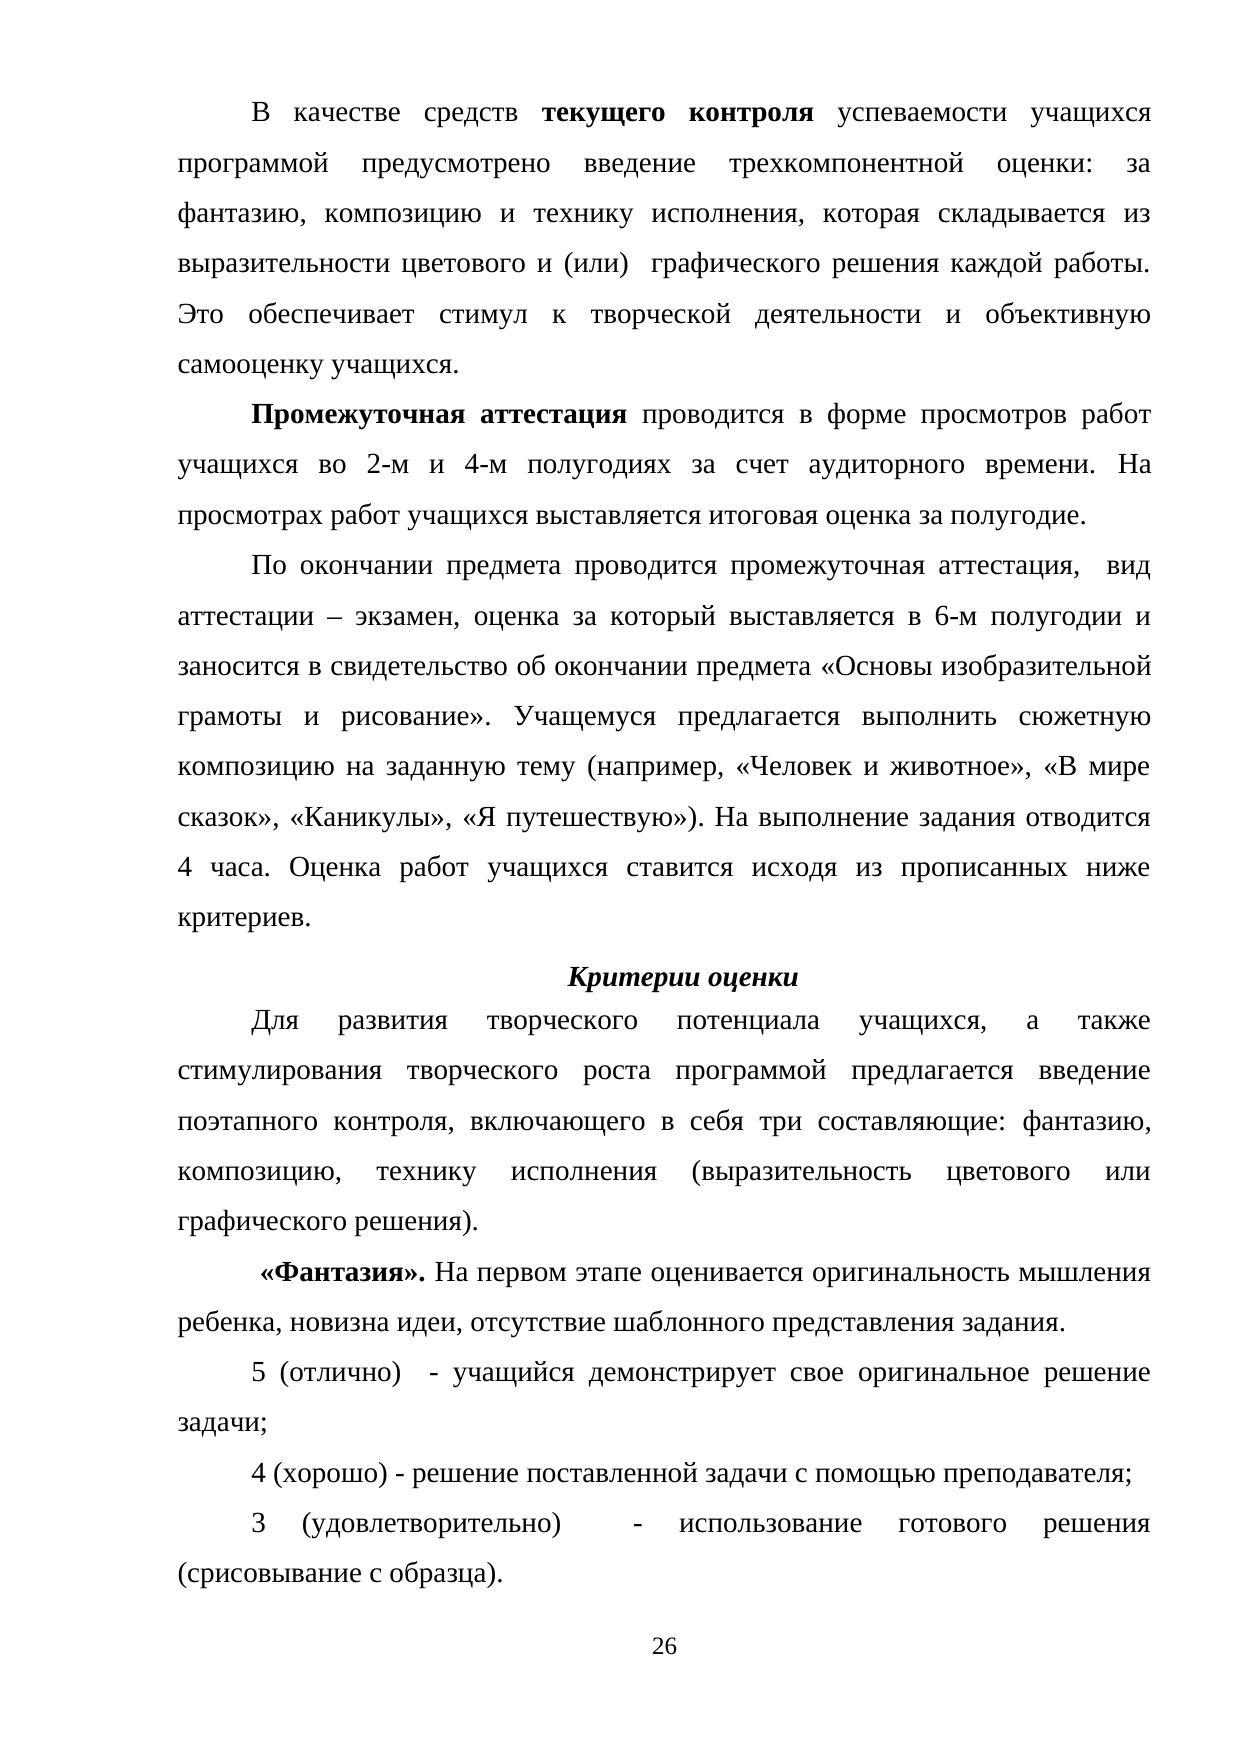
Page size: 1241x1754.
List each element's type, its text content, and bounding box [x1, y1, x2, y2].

text Промежуточная аттестация проводится в форме просмотров работ учащихся во 2-м и 4-м полугодиях за счет аудиторного времени. На просмотрах работ учащихся выставляется итоговая оценка за полугодие. [177, 396, 1152, 531]
text Критерии оценки [177, 959, 1152, 993]
text 4 (хорошо) - решение поставленной задачи с помощью преподавателя; [177, 1455, 1152, 1488]
text Для развития творческого потенциала учащихся, а также стимулирования творческого роста программой предлагается введение поэтапного контроля, включающего в себя три составляющие: фантазию, композицию, технику исполнения (выразительность цветового или графического решения). [177, 1002, 1152, 1237]
text По окончании предмета проводится промежуточная аттестация, вид аттестации – экзамен, оценка за который выставляется в 6-м полугодии и заносится в свидетельство об окончании предмета «Основы изобразительной грамоты и рисование». Учащемуся предлагается выполнить сюжетную композицию на заданную тему (например, «Человек и животное», «В мире сказок», «Каникулы», «Я путешествую»). На выполнение задания отводится 4 часа. Оценка работ учащихся ставится исходя из прописанных ниже критериев. [177, 547, 1152, 933]
text 3 (удовлетворительно) - использование готового решения (срисовывание с образца). [177, 1505, 1152, 1589]
text В качестве средств текущего контроля успеваемости учащихся программой предусмотрено введение трехкомпонентной оценки: за фантазию, композицию и технику исполнения, которая складывается из выразительности цветового и (или) графического решения каждой работы. Это обеспечивает стимул к творческой деятельности и объективную самооценку учащихся. [177, 94, 1152, 379]
text «Фантазия». На первом этапе оценивается оригинальность мышления ребенка, новизна идеи, отсутствие шаблонного представления задания. [177, 1254, 1152, 1337]
text 5 (отлично) - учащийся демонстрирует свое оригинальное решение задачи; [177, 1354, 1152, 1438]
